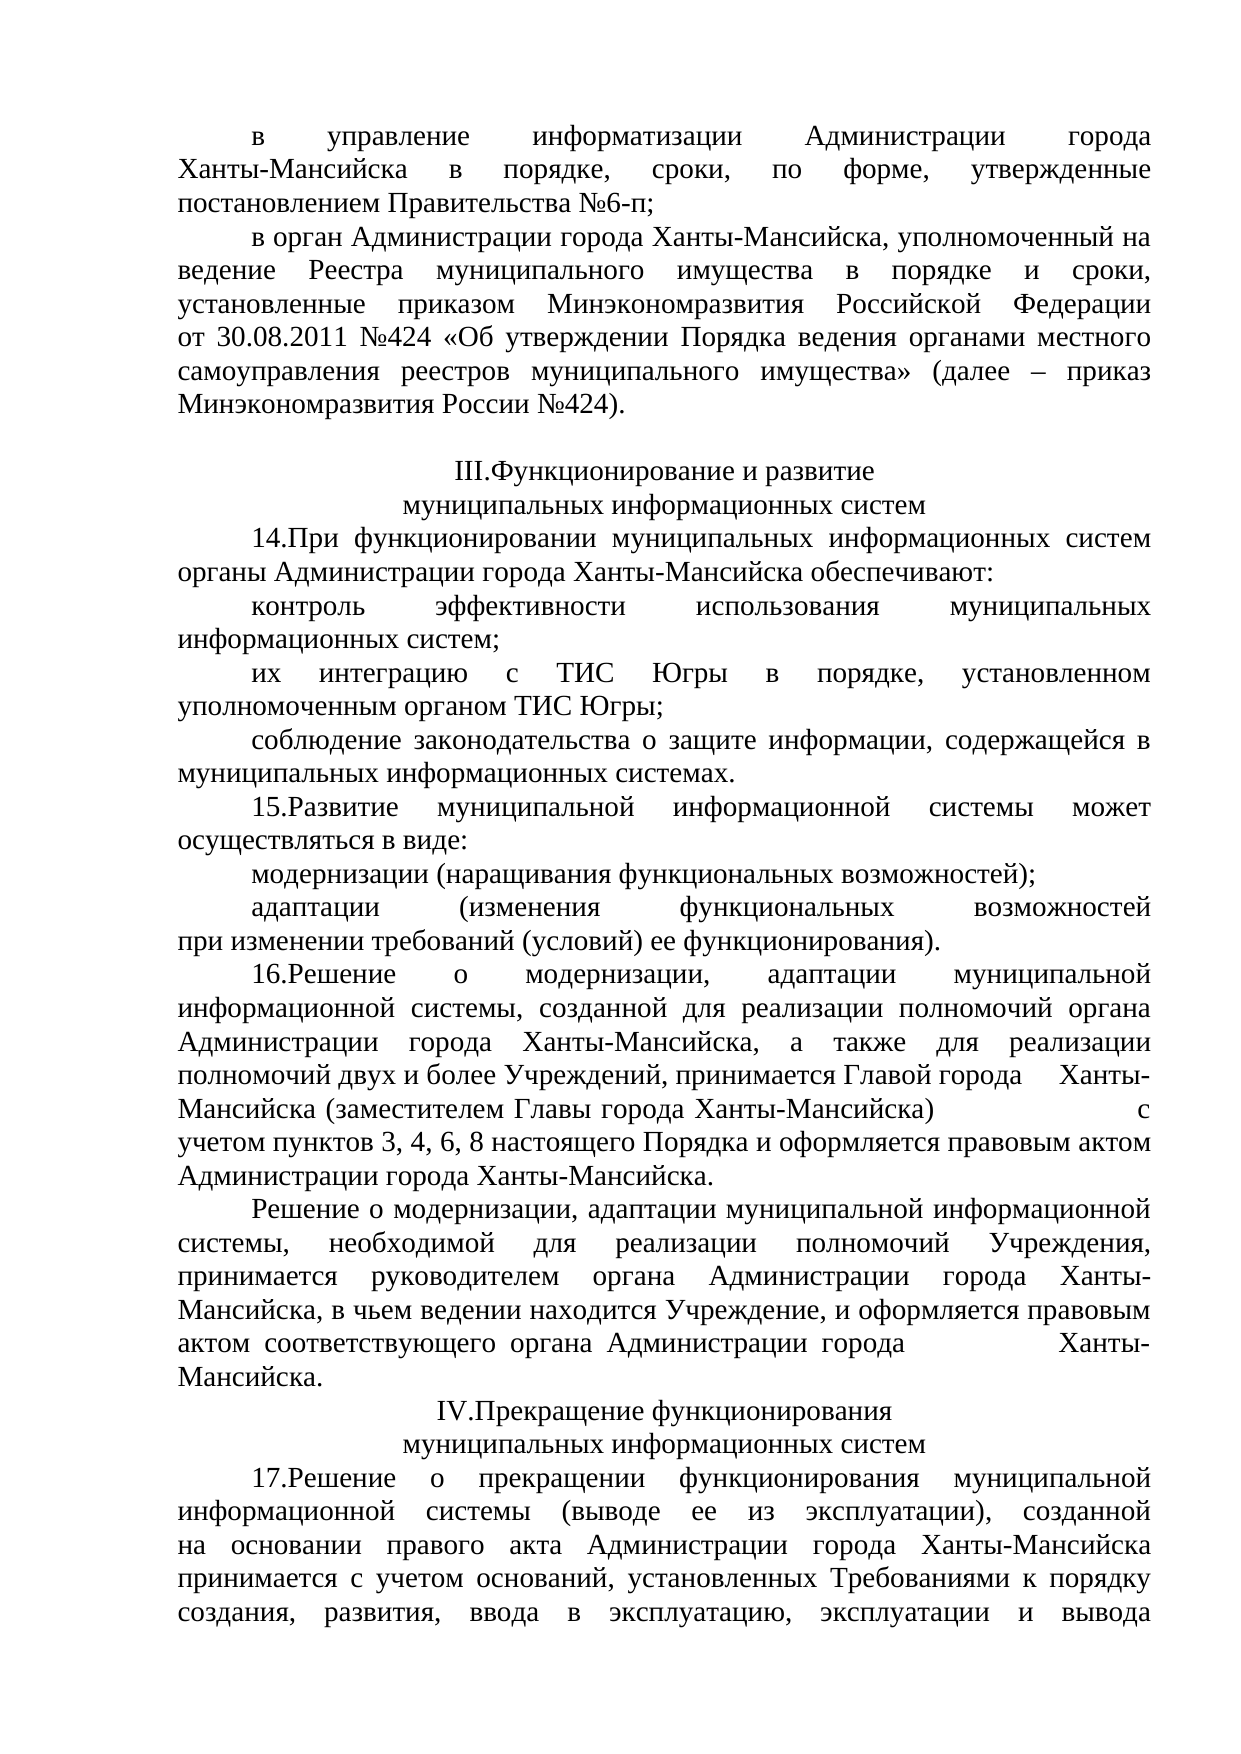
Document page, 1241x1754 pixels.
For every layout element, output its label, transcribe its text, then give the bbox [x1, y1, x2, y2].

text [177, 1460, 1152, 1627]
text адаптации (изменения функциональных возможностей при изменении требований (условий) ее функционирования). [177, 889, 1152, 957]
text муниципальных информационных систем [177, 1426, 1152, 1460]
text модернизации (наращивания функциональных возможностей); [177, 856, 1152, 889]
text в орган Администрации города Ханты-Мансийска, уполномоченный на ведение Реестра муниципального имущества в порядке и сроки, установленные приказом Минэкономразвития Российской Федерации от 30.08.2011 №424 «Об утверждении Порядка ведения органами местного самоуправления реестров муниципального имущества» (далее – приказ Минэкономразвития России №424). [177, 219, 1152, 420]
text III.Функционирование и развитие [177, 453, 1152, 487]
text 14.При функционировании муниципальных информационных систем органы Администрации города Ханты-Мансийска обеспечивают: [177, 521, 1152, 588]
text контроль эффективности использования муниципальных информационных систем; [177, 588, 1152, 655]
text 16.Решение о модернизации, адаптации муниципальной информационной системы, созданной для реализации полномочий органа Администрации города Ханты-Мансийска, а также для реализации полномочий двух и более Учреждений, принимается Главой города Ханты-Мансийска (заместителем Главы города Ханты-Мансийска) с учетом пунктов 3, 4, 6, 8 настоящего Порядка и оформляется правовым актом Администрации города Ханты-Мансийска. [177, 957, 1152, 1191]
text Решение о модернизации, адаптации муниципальной информационной системы, необходимой для реализации полномочий Учреждения, принимается руководителем органа Администрации города Ханты-Мансийска, в чьем ведении находится Учреждение, и оформляется правовым актом соответствующего органа Администрации города Ханты-Мансийска. [177, 1191, 1152, 1393]
text их интеграцию с ТИС Югры в порядке, установленном уполномоченным органом ТИС Югры; [177, 655, 1152, 722]
text муниципальных информационных систем [177, 487, 1152, 521]
text IV.Прекращение функционирования [177, 1393, 1152, 1426]
text 15.Развитие муниципальной информационной системы может осуществляться в виде: [177, 789, 1152, 856]
text в управление информатизации Администрации города Ханты-Мансийска в порядке, сроки, по форме, утвержденные постановлением Правительства №6-п; [177, 118, 1152, 219]
text соблюдение законодательства о защите информации, содержащейся в муниципальных информационных системах. [177, 722, 1152, 789]
